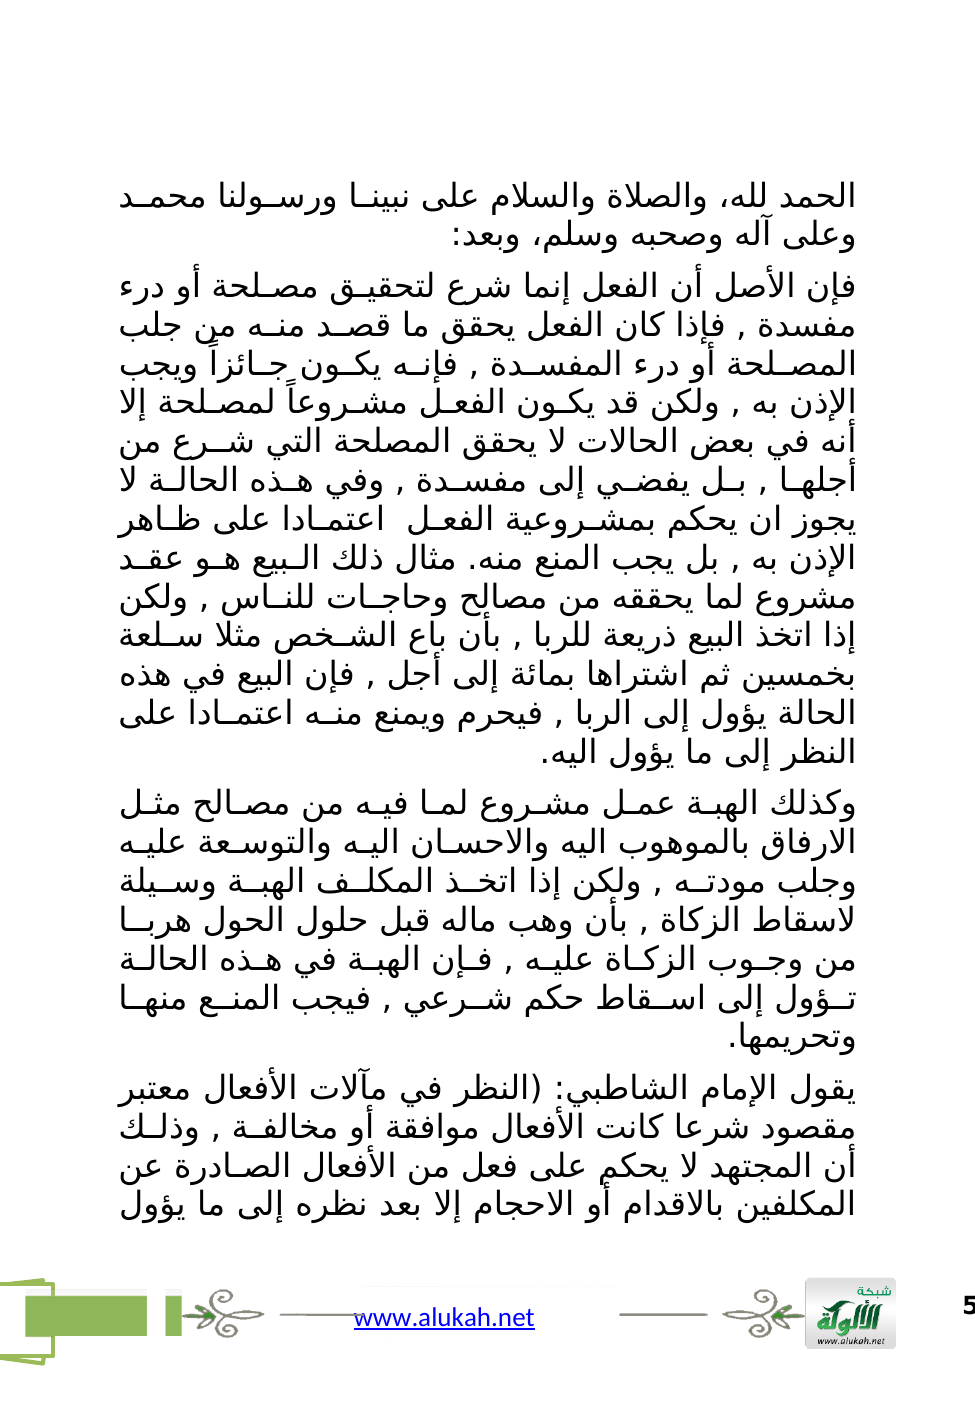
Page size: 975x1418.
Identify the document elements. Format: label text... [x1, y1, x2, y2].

picture [23, 1274, 895, 1356]
text فإن الأصل أن الفعل إنما شرع لتحقيق مصلحة أو درء مفسدة , فإذا كان الفعل يحقق ما قصد منه من جلب المصلحة أو درء المفسدة , فإنه يكون جائزاً ويجب الإذن به , ولكن قد يكون الفعل مشروعاً لمصلحة إلا أنه في بعض الحالات لا يحقق المصلحة التي شرع من أجلها , بل يفضي إلى مفسدة , وفي هذه الحالة لا يجوز ان يحكم بمشروعية الفعل اعتمادا على ظاهر الإذن به , بل يجب المنع منه. مثال ذلك البيع هو عقد مشروع لما يحققه من مصالح وحاجات للناس , ولكن إذا اتخذ البيع ذريعة للربا , بأن باع الشخص مثلا سلعة بخمسين ثم اشتراها بمائة إلى أجل , فإن البيع في هذه الحالة يؤول إلى الربا , فيحرم ويمنع منه اعتمادا على النظر إلى ما يؤول اليه. [118, 266, 857, 771]
text الحمد لله، والصلاة والسلام على نبينا ورسولنا محمد وعلى آله وصحبه وسلم، وبعد: [118, 176, 857, 254]
text وكذلك الهبة عمل مشروع لما فيه من مصالح مثل الارفاق بالموهوب اليه والاحسان اليه والتوسعة عليه وجلب مودته , ولكن إذا اتخذ المكلف الهبة وسيلة لاسقاط الزكاة , بأن وهب ماله قبل حلول الحول هربا من وجوب الزكاة عليه , فإن الهبة في هذه الحالة تؤول إلى اسقاط حكم شرعي , فيجب المنع منها وتحريمها. [118, 784, 857, 1056]
